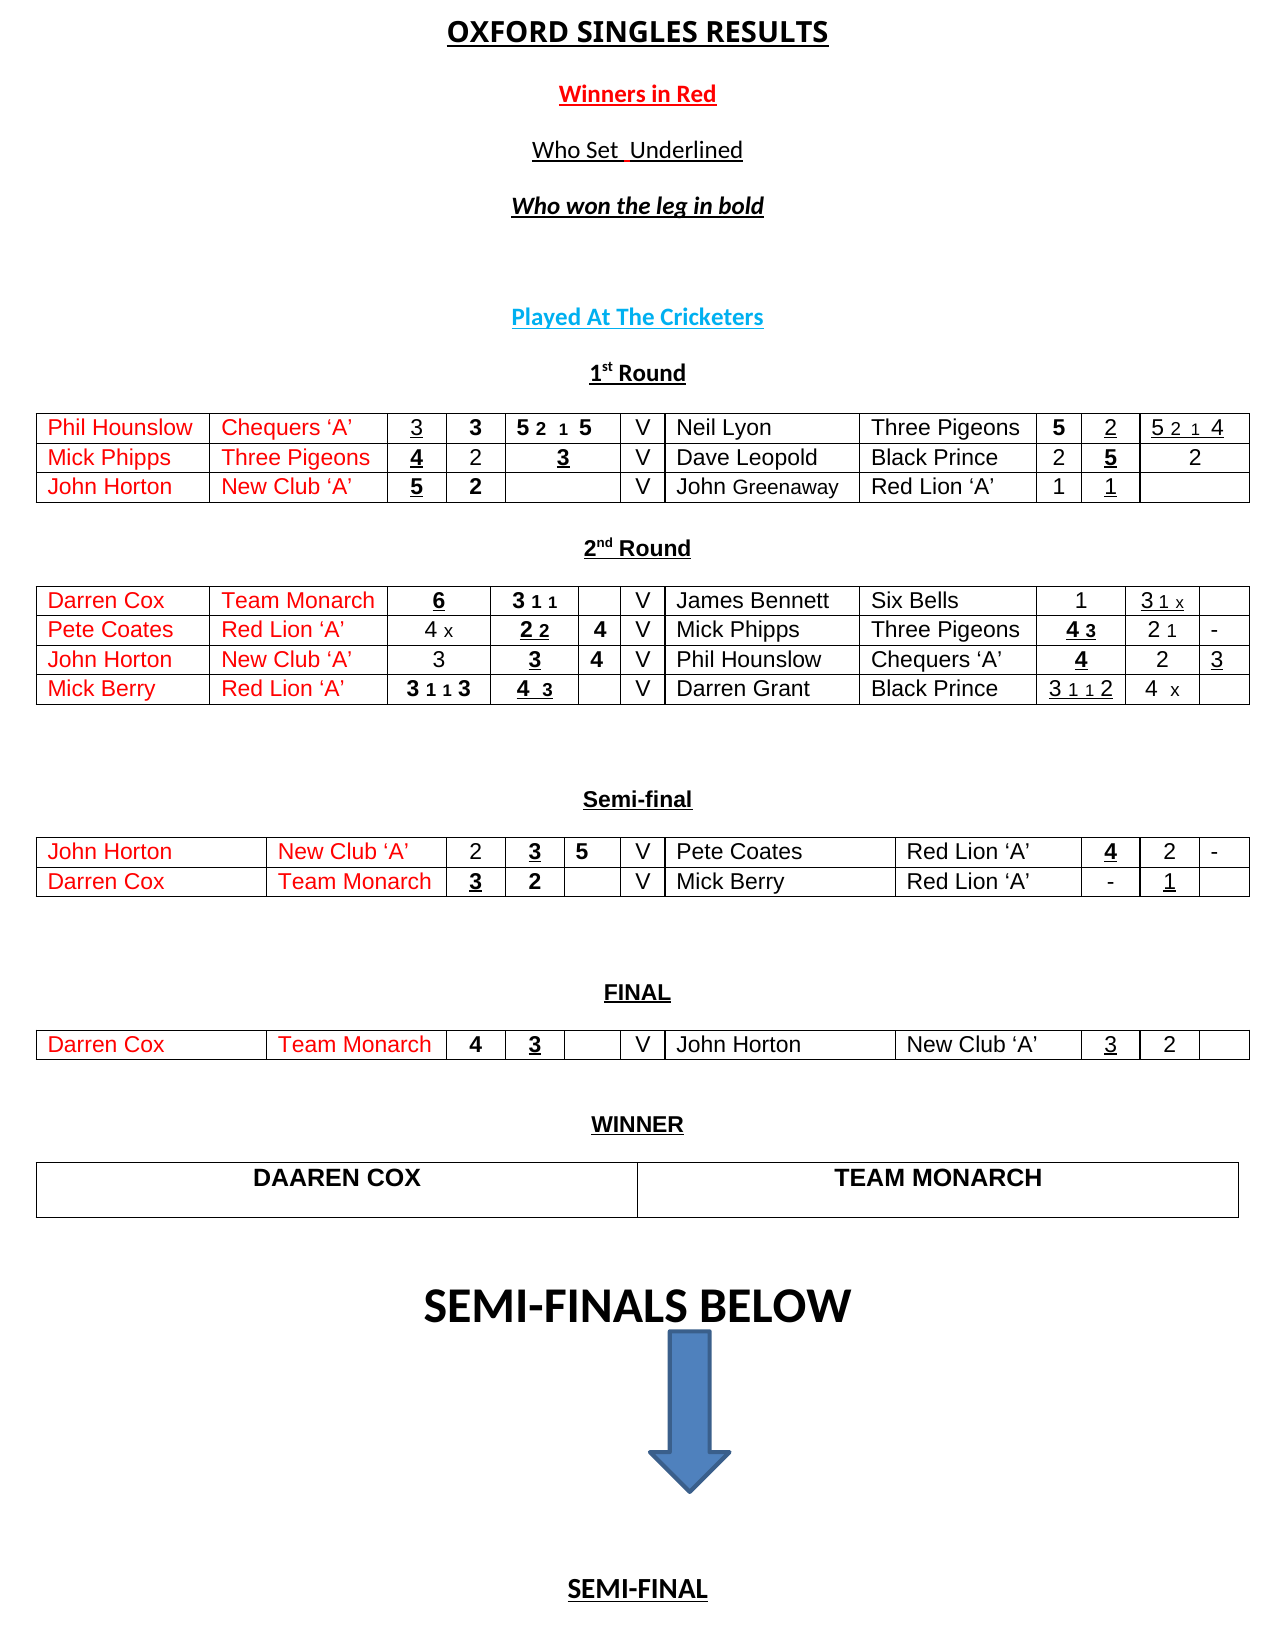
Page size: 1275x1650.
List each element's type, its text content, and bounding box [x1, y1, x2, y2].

table_cell 3 1 1 3 [388, 675, 490, 704]
table_cell 3 [388, 646, 490, 674]
table_header 5 [1037, 414, 1081, 443]
table_header 2 [1082, 414, 1139, 443]
table_header Team Monarch [210, 587, 387, 615]
table_header 3 [506, 1031, 564, 1059]
table_header 3 1 1 [491, 587, 578, 615]
table_header [1200, 1031, 1249, 1059]
text SEMI-FINAL [47, 1570, 1228, 1606]
table_header TEAM MONARCH [638, 1163, 1238, 1217]
table_cell Team Monarch [267, 868, 446, 896]
table_header 2 [447, 838, 505, 867]
table_header 1 [1037, 587, 1125, 615]
table_header 3 [506, 838, 564, 867]
table_cell 4 x [1126, 675, 1199, 704]
table_cell Mick Berry [37, 675, 209, 704]
table_cell John Greenaway [666, 473, 859, 502]
table_cell [1141, 473, 1249, 502]
table_header 6 [388, 587, 490, 615]
table_header John Horton [666, 1031, 895, 1059]
table_cell Red Lion ‘A’ [896, 868, 1081, 896]
table_header V [621, 838, 664, 867]
table_cell 2 [1037, 444, 1081, 472]
table_cell Three Pigeons [210, 444, 387, 472]
table_header 3 1 x [1126, 587, 1199, 615]
table_cell 4 [579, 616, 620, 645]
table_cell 2 1 [1126, 616, 1199, 645]
table_cell [565, 868, 620, 896]
table_header New Club ‘A’ [267, 838, 446, 867]
table_header 5 2 1 4 [1141, 414, 1249, 443]
table_cell 4 [388, 444, 446, 472]
text Who Set Underlined [47, 134, 1228, 164]
table_cell Phil Hounslow [666, 646, 859, 674]
table_header V [621, 587, 664, 615]
table_cell - [1200, 616, 1249, 645]
table_header Neil Lyon [666, 414, 859, 443]
table_cell 2 [506, 868, 564, 896]
table_header - [1200, 838, 1249, 867]
table_cell New Club ‘A’ [210, 646, 387, 674]
table_cell Mick Berry [666, 868, 895, 896]
table_cell New Club ‘A’ [210, 473, 387, 502]
table_header Pete Coates [666, 838, 895, 867]
table_cell 2 [447, 444, 505, 472]
table_header [579, 587, 620, 615]
table_cell [1200, 675, 1249, 704]
table_cell Mick Phipps [666, 616, 859, 645]
table_cell 1 [1141, 868, 1199, 896]
table_header 2 [1141, 1031, 1199, 1059]
table_cell John Horton [37, 646, 209, 674]
table_cell 5 [388, 473, 446, 502]
table_header Phil Hounslow [37, 414, 209, 443]
table_cell Darren Grant [666, 675, 859, 704]
table_cell Red Lion ‘A’ [210, 675, 387, 704]
table_header [1200, 587, 1249, 615]
table_cell 2 [447, 473, 505, 502]
table_cell 3 [491, 646, 578, 674]
table_cell V [621, 444, 664, 472]
table_header 3 [388, 414, 446, 443]
table_cell 3 1 1 2 [1037, 675, 1125, 704]
table_cell 4 3 [1037, 616, 1125, 645]
text 1st Round [47, 357, 1228, 388]
table_cell 1 [1082, 473, 1139, 502]
table_header Team Monarch [267, 1031, 446, 1059]
table_cell Red Lion ‘A’ [210, 616, 387, 645]
table_cell Black Prince [860, 675, 1036, 704]
table_cell [579, 675, 620, 704]
text Winners in Red [47, 78, 1228, 109]
table_header 2 [1141, 838, 1199, 867]
text 2nd Round [47, 535, 1228, 561]
text OXFORD SINGLES RESULTS [47, 12, 1228, 51]
table_cell Red Lion ‘A’ [860, 473, 1036, 502]
table_header 4 [1082, 838, 1139, 867]
table_cell 4 [579, 646, 620, 674]
table_header Six Bells [860, 587, 1036, 615]
table_header Three Pigeons [860, 414, 1036, 443]
table_cell Darren Cox [37, 868, 266, 896]
table_header New Club ‘A’ [896, 1031, 1081, 1059]
table_cell Dave Leopold [666, 444, 859, 472]
text WINNER [47, 1111, 1228, 1137]
text Who won the leg in bold [47, 190, 1228, 220]
table_header 5 2 1 5 [506, 414, 620, 443]
table_cell 3 [1200, 646, 1249, 674]
table_header 3 [447, 414, 505, 443]
table_cell Chequers ‘A’ [860, 646, 1036, 674]
table_cell [506, 473, 620, 502]
table_cell 2 2 [491, 616, 578, 645]
table_cell V [621, 868, 664, 896]
text FINAL [47, 978, 1228, 1005]
table_header 3 [1082, 1031, 1139, 1059]
table_header V [621, 414, 664, 443]
table_cell 2 [1141, 444, 1249, 472]
table_cell 3 [447, 868, 505, 896]
table_cell V [621, 616, 664, 645]
table_header [565, 1031, 620, 1059]
table_cell Pete Coates [37, 616, 209, 645]
table_header 4 [447, 1031, 505, 1059]
table_header V [621, 1031, 664, 1059]
table_header Darren Cox [37, 587, 209, 615]
table_cell 4 [1037, 646, 1125, 674]
table_cell 3 [506, 444, 620, 472]
table_header James Bennett [666, 587, 859, 615]
table_header Darren Cox [37, 1031, 266, 1059]
table_cell [1200, 868, 1249, 896]
table_cell Three Pigeons [860, 616, 1036, 645]
table_header DAAREN COX [37, 1163, 637, 1217]
table_header John Horton [37, 838, 266, 867]
text SEMI-FINALS BELOW [47, 1273, 1228, 1334]
table_cell - [1082, 868, 1139, 896]
table_cell 4 3 [491, 675, 578, 704]
table_cell V [621, 675, 664, 704]
table_cell Black Prince [860, 444, 1036, 472]
table_cell 4 x [388, 616, 490, 645]
text Semi-final [47, 786, 1228, 812]
table_cell Mick Phipps [37, 444, 209, 472]
table_cell V [621, 473, 664, 502]
table_cell John Horton [37, 473, 209, 502]
table_cell 1 [1037, 473, 1081, 502]
text Played At The Cricketers [47, 302, 1228, 332]
table_cell 2 [1126, 646, 1199, 674]
table_header Red Lion ‘A’ [896, 838, 1081, 867]
table_header 5 [565, 838, 620, 867]
table_cell V [621, 646, 664, 674]
table_cell 5 [1082, 444, 1139, 472]
table_header Chequers ‘A’ [210, 414, 387, 443]
